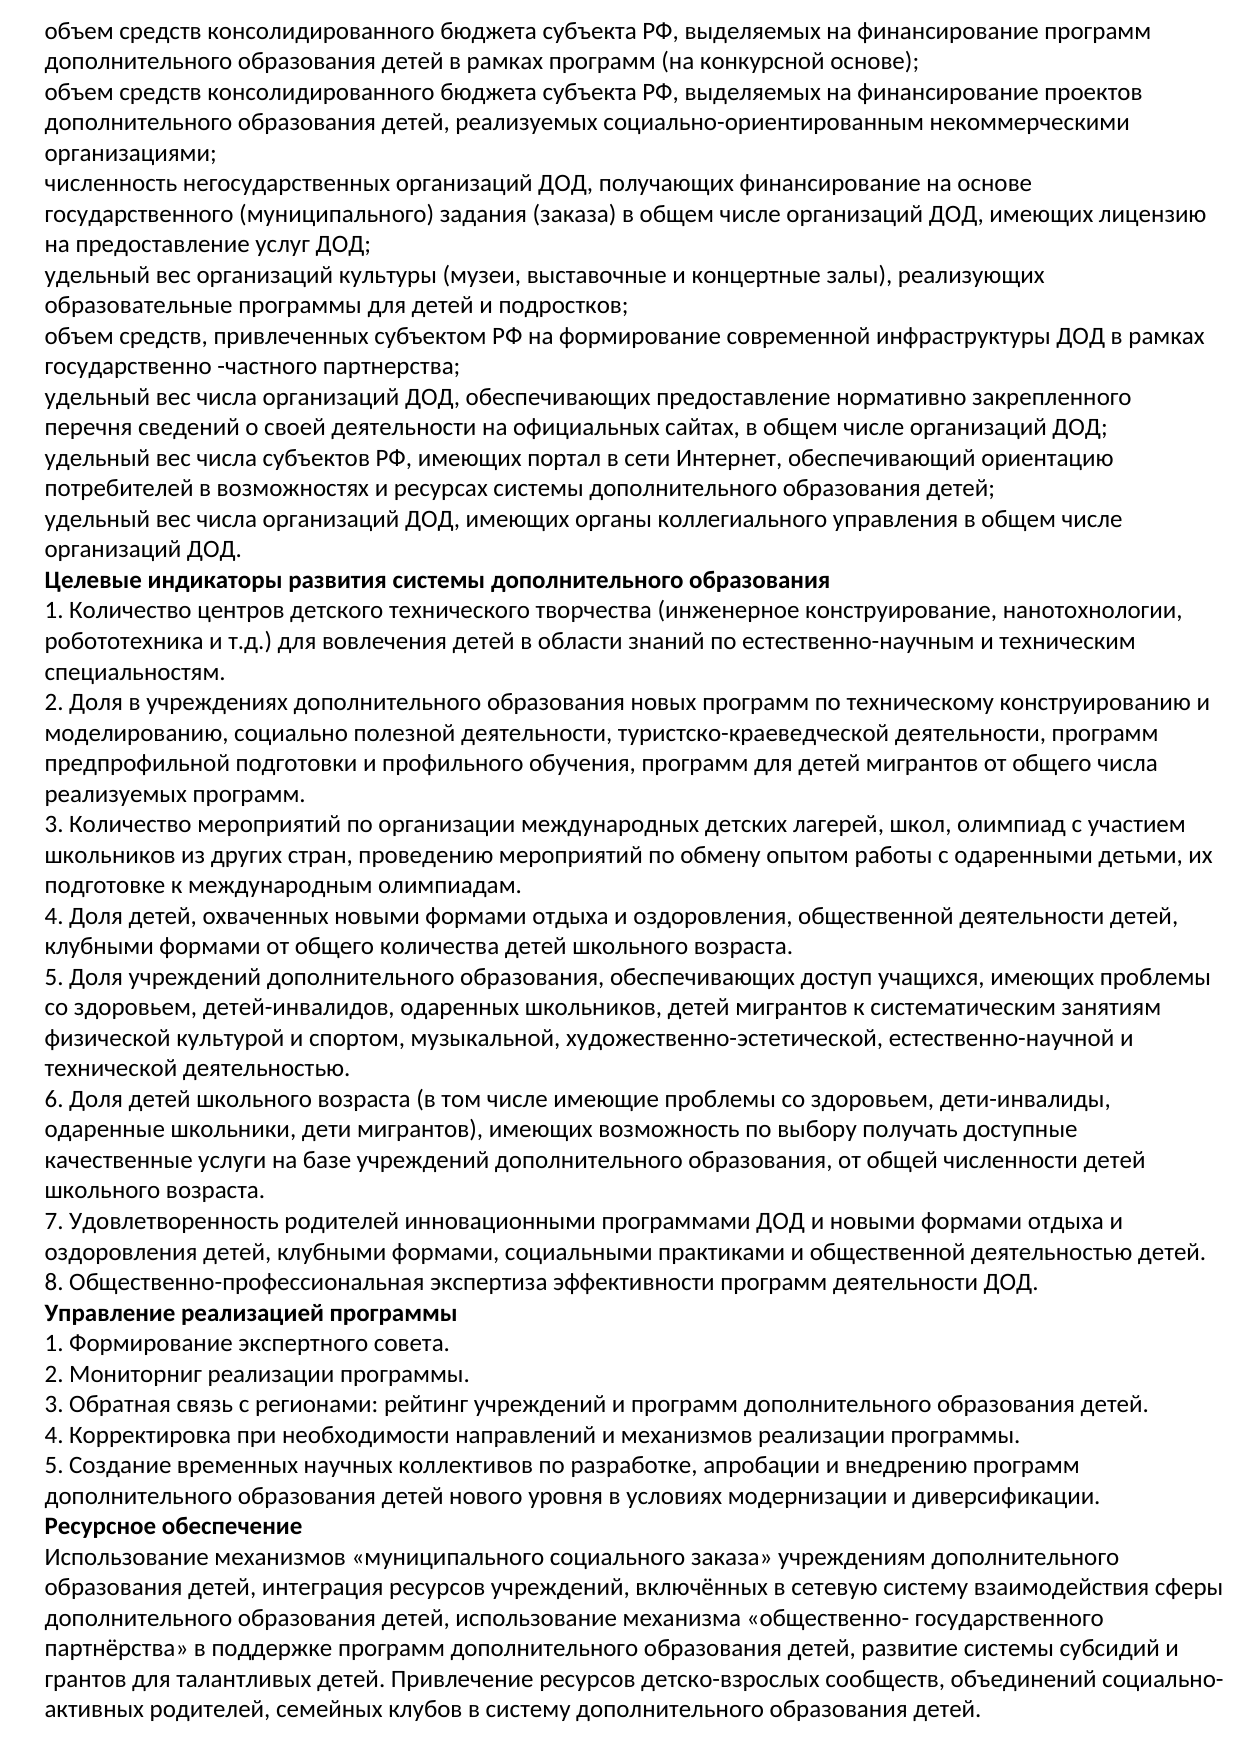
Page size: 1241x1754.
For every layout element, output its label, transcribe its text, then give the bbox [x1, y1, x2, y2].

text Ресурсное обеспечение [44, 1510, 1226, 1541]
text удельный вес числа организаций ДОД, имеющих органы коллегиального управления в общем числе организаций ДОД. [44, 503, 1226, 564]
text 3. Обратная связь с регионами: рейтинг учреждений и программ дополнительного образования детей. [44, 1388, 1226, 1419]
text Управление реализацией программы [44, 1297, 1226, 1327]
text Целевые индикаторы развития системы дополнительного образования [44, 564, 1226, 595]
text 4. Доля детей, охваченных новыми формами отдыха и оздоровления, общественной деятельности детей, клубными формами от общего количества детей школьного возраста. [44, 900, 1226, 961]
text объем средств консолидированного бюджета субъекта РФ, выделяемых на финансирование проектов дополнительного образования детей, реализуемых социально-ориентированным некоммерческими организациями; [44, 76, 1226, 167]
text 1. Количество центров детского технического творчества (инженерное конструирование, нанотохнологии, робототехника и т.д.) для вовлечения детей в области знаний по естественно-научным и техническим специальностям. [44, 595, 1226, 686]
text 4. Корректировка при необходимости направлений и механизмов реализации программы. [44, 1419, 1226, 1449]
text объем средств, привлеченных субъектом РФ на формирование современной инфраструктуры ДОД в рамках государственно -частного партнерства; [44, 320, 1226, 381]
text численность негосударственных организаций ДОД, получающих финансирование на основе государственного (муниципального) задания (заказа) в общем числе организаций ДОД, имеющих лицензию на предоставление услуг ДОД; [44, 167, 1226, 259]
text Использование механизмов «муниципального социального заказа» учреждениям дополнительного образования детей, интеграция ресурсов учреждений, включённых в сетевую систему взаимодействия сферы дополнительного образования детей, использование механизма «общественно- государственного партнёрства» в поддержке программ дополнительного образования детей, развитие системы субсидий и грантов для талантливых детей. Привлечение ресурсов детско-взрослых сообществ, объединений социально- активных родителей, семейных клубов в систему дополнительного образования детей. [44, 1541, 1226, 1724]
text 6. Доля детей школьного возраста (в том числе имеющие проблемы со здоровьем, дети-инвалиды, одаренные школьники, дети мигрантов), имеющих возможность по выбору получать доступные качественные услуги на базе учреждений дополнительного образования, от общей численности детей школьного возраста. [44, 1083, 1226, 1205]
text 5. Доля учреждений дополнительного образования, обеспечивающих доступ учащихся, имеющих проблемы со здоровьем, детей-инвалидов, одаренных школьников, детей мигрантов к систематическим занятиям физической культурой и спортом, музыкальной, художественно-эстетической, естественно-научной и технической деятельностью. [44, 961, 1226, 1083]
text 8. Общественно-профессиональная экспертиза эффективности программ деятельности ДОД. [44, 1266, 1226, 1297]
text 2. Мониторниг реализации программы. [44, 1358, 1226, 1388]
text 1. Формирование экспертного совета. [44, 1327, 1226, 1358]
text 5. Создание временных научных коллективов по разработке, апробации и внедрению программ дополнительного образования детей нового уровня в условиях модернизации и диверсификации. [44, 1449, 1226, 1510]
text 7. Удовлетворенность родителей инновационными программами ДОД и новыми формами отдыха и оздоровления детей, клубными формами, социальными практиками и общественной деятельностью детей. [44, 1205, 1226, 1266]
text удельный вес числа организаций ДОД, обеспечивающих предоставление нормативно закрепленного перечня сведений о своей деятельности на официальных сайтах, в общем числе организаций ДОД; [44, 381, 1226, 442]
text удельный вес организаций культуры (музеи, выставочные и концертные залы), реализующих образовательные программы для детей и подростков; [44, 259, 1226, 320]
text удельный вес числа субъектов РФ, имеющих портал в сети Интернет, обеспечивающий ориентацию потребителей в возможностях и ресурсах системы дополнительного образования детей; [44, 442, 1226, 503]
text 3. Количество мероприятий по организации международных детских лагерей, школ, олимпиад с участием школьников из других стран, проведению мероприятий по обмену опытом работы с одаренными детьми, их подготовке к международным олимпиадам. [44, 808, 1226, 900]
text 2. Доля в учреждениях дополнительного образования новых программ по техническому конструированию и моделированию, социально полезной деятельности, туристско-краеведческой деятельности, программ предпрофильной подготовки и профильного обучения, программ для детей мигрантов от общего числа реализуемых программ. [44, 686, 1226, 808]
text объем средств консолидированного бюджета субъекта РФ, выделяемых на финансирование программ дополнительного образования детей в рамках программ (на конкурсной основе); [44, 15, 1226, 76]
